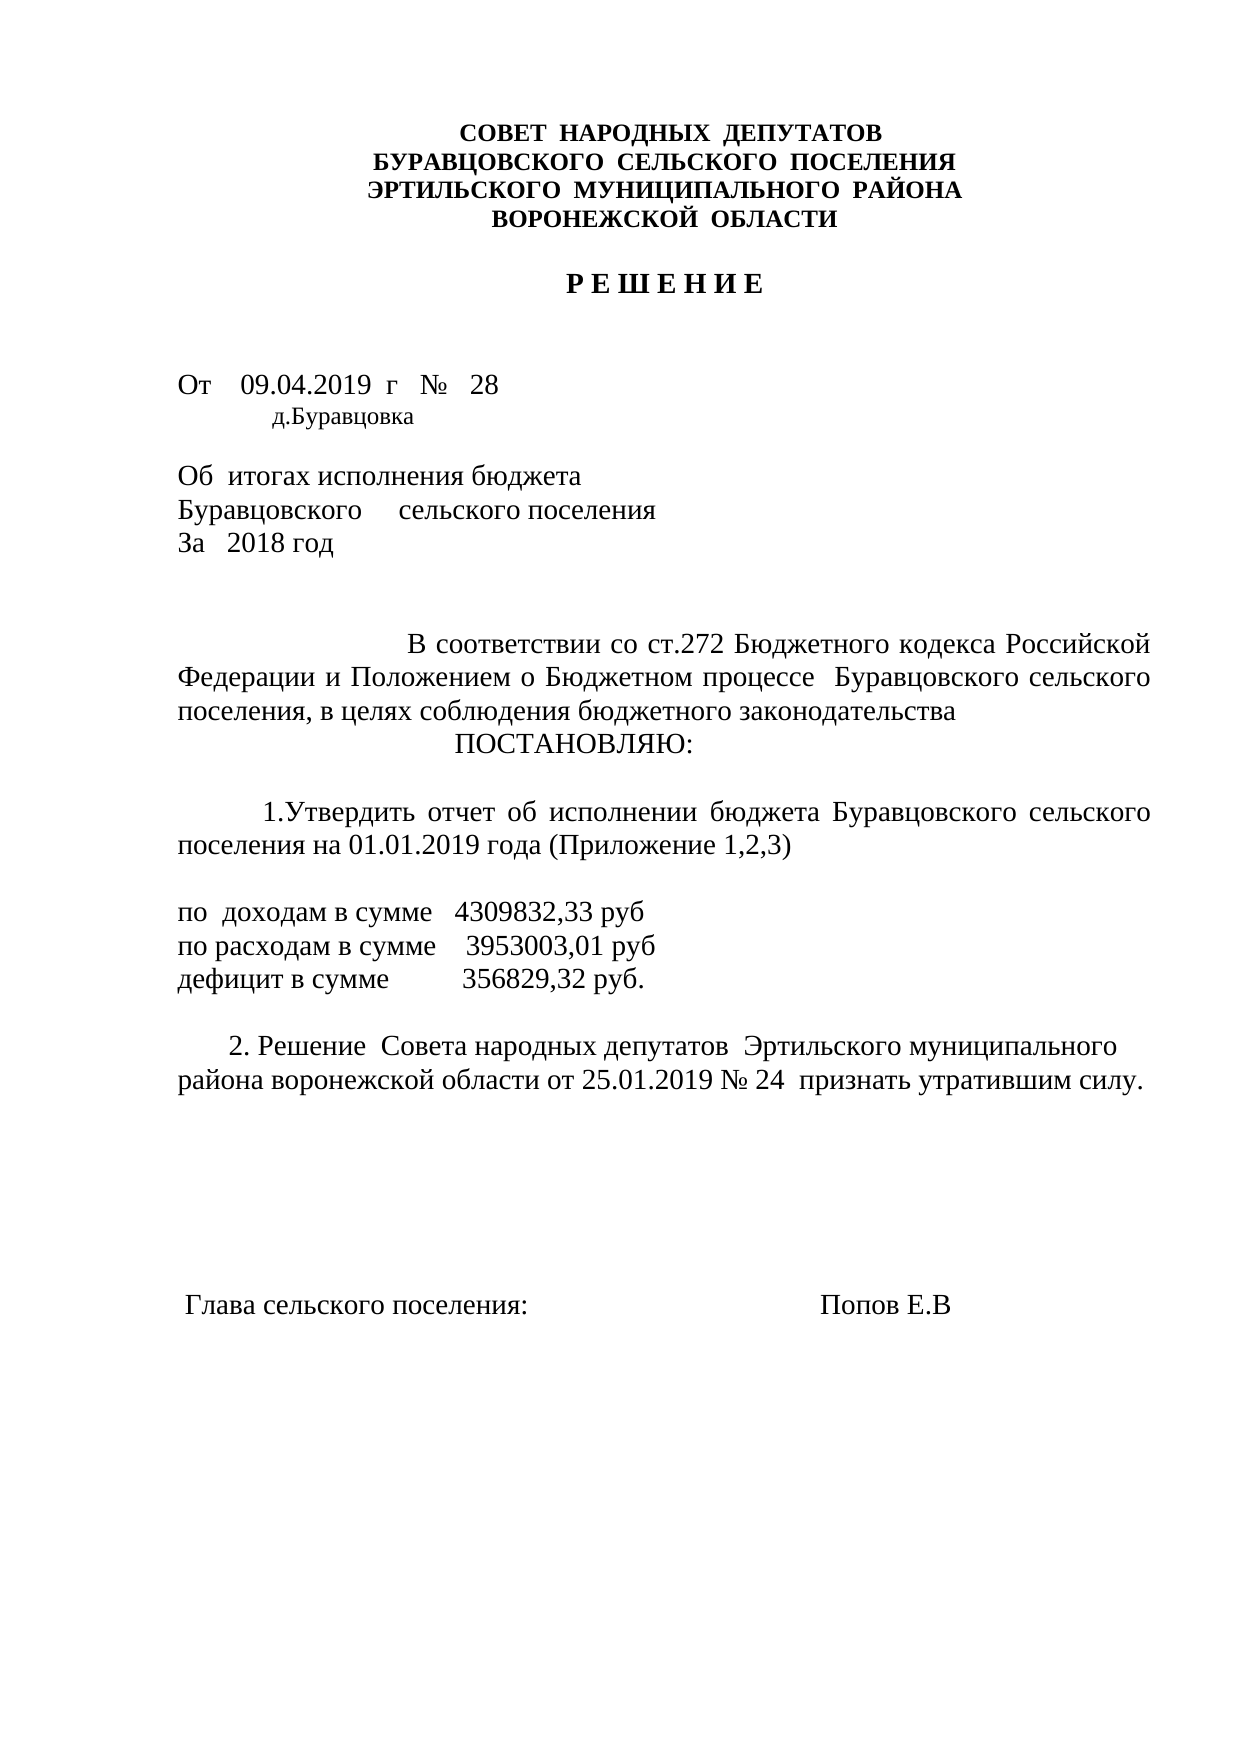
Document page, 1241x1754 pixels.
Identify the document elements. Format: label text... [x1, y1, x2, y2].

text д.Буравцовка [177, 401, 1152, 429]
text по доходам в сумме 4309832,33 руб [177, 894, 1152, 928]
text От 09.04.2019 г № 28 [177, 367, 1152, 401]
text Об итогах исполнения бюджета [177, 458, 1152, 492]
text СОВЕТ НАРОДНЫХ ДЕПУТАТОВ [177, 118, 1152, 147]
text ЭРТИЛЬСКОГО МУНИЦИПАЛЬНОГО РАЙОНА [177, 176, 1152, 204]
text В соответствии со ст.272 Бюджетного кодекса Российской Федерации и Положением о Бюджетном процессе Буравцовского сельского поселения, в целях соблюдения бюджетного законодательства [177, 626, 1152, 727]
text 2. Решение Совета народных депутатов Эртильского муниципального района воронежской области от 25.01.2019 № 24 признать утратившим силу. [177, 1028, 1152, 1096]
text ВОРОНЕЖСКОЙ ОБЛАСТИ [177, 204, 1152, 233]
text Р Е Ш Е Н И Е [177, 267, 1152, 300]
text 1.Утвердить отчет об исполнении бюджета Буравцовского сельского поселения на 01.01.2019 года (Приложение 1,2,3) [177, 794, 1152, 861]
text дефицит в сумме 356829,32 руб. [177, 961, 1152, 995]
text За 2018 год [177, 525, 1152, 559]
text Глава сельского поселения: Попов Е.В [177, 1287, 1152, 1321]
text ПОСТАНОВЛЯЮ: [177, 727, 1152, 760]
text по расходам в сумме 3953003,01 руб [177, 928, 1152, 961]
text Буравцовского сельского поселения [177, 492, 1152, 525]
text БУРАВЦОВСКОГО СЕЛЬСКОГО ПОСЕЛЕНИЯ [177, 147, 1152, 176]
